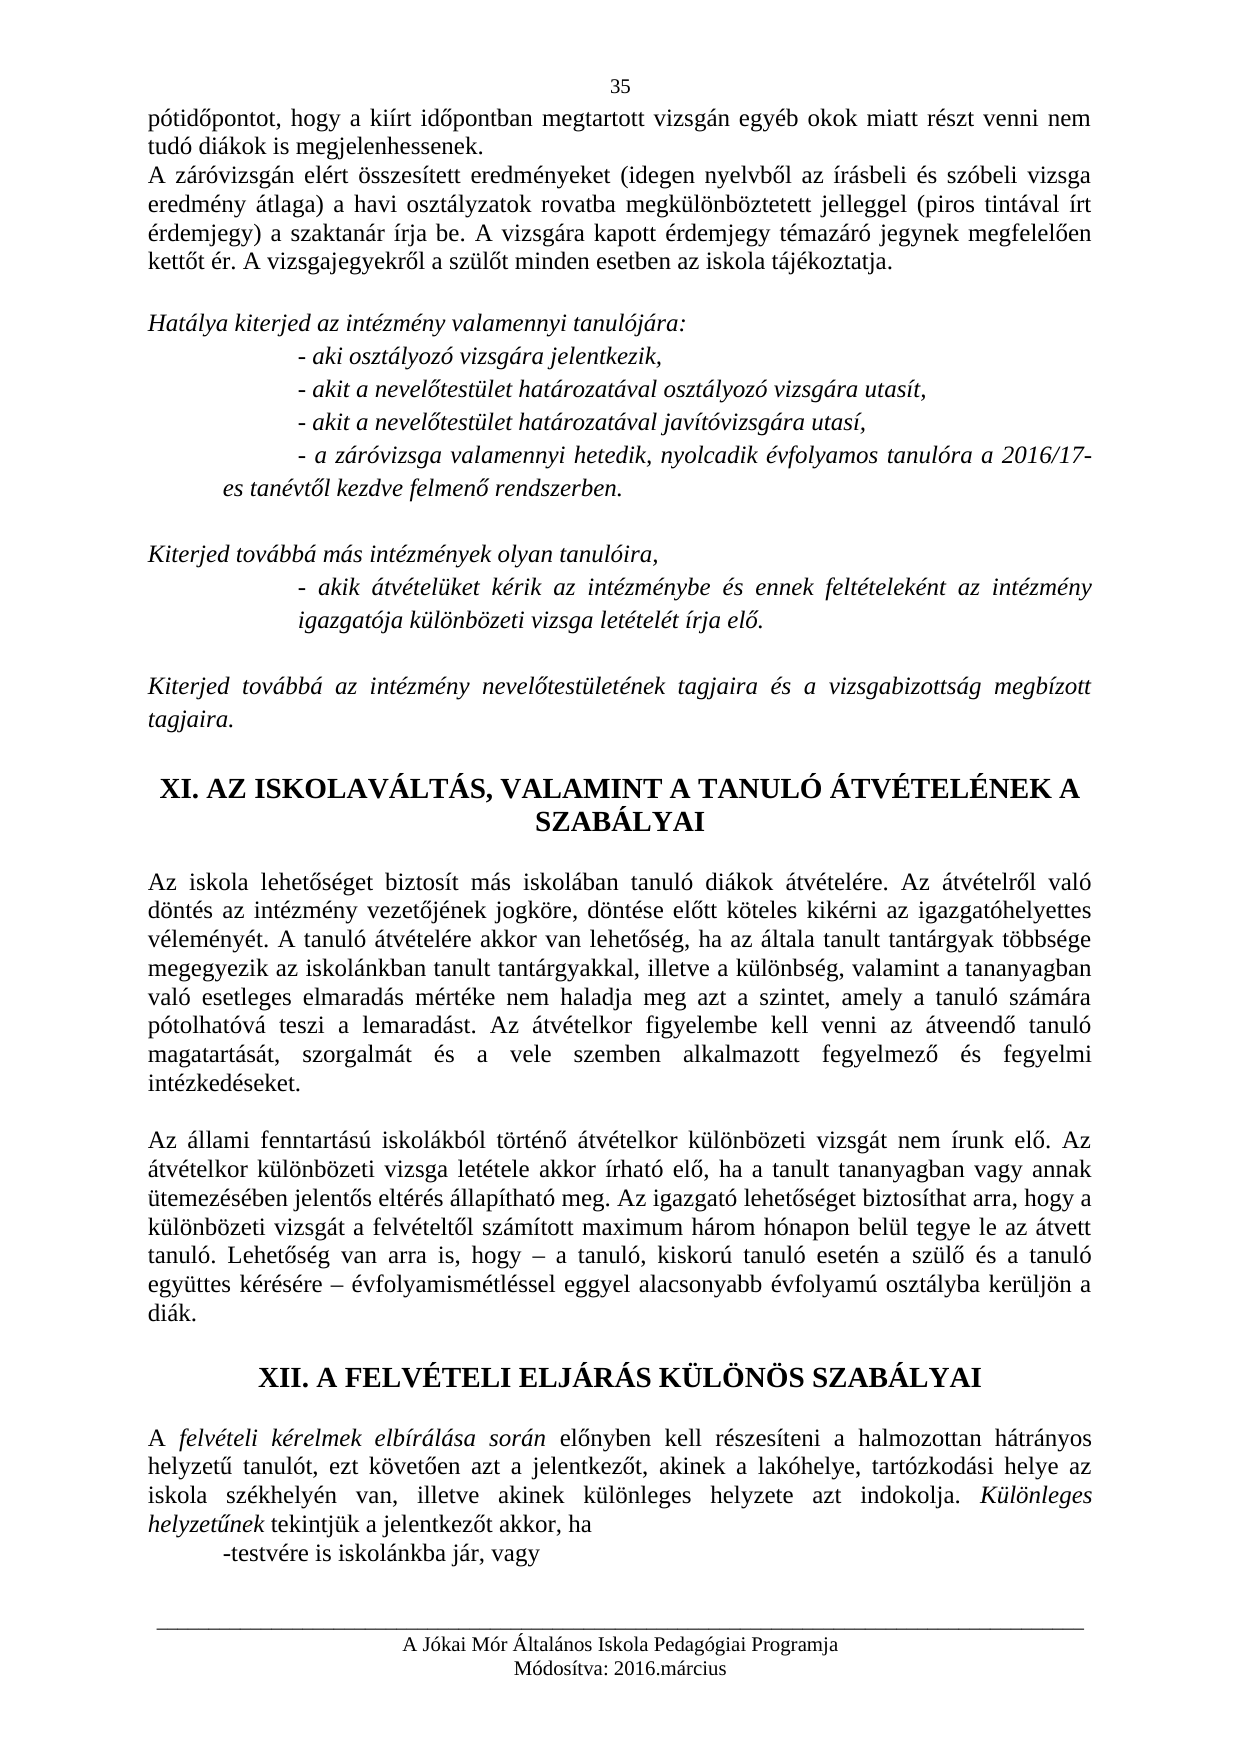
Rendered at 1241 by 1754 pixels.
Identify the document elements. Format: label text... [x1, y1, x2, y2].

text -testvére is iskolánkba jár, vagy [148, 1538, 1092, 1566]
text - akik átvételüket kérik az intézménybe és ennek feltételeként az intézmény igazgatója különbözeti vizsga letételét írja elő. [298, 572, 1092, 634]
text - aki osztályozó vizsgára jelentkezik, [223, 341, 1092, 370]
text Az állami fenntartású iskolákból történő átvételkor különbözeti vizsgát nem írunk elő. Az átvételkor különbözeti vizsga letétele akkor írható elő, ha a tanult tananyagban vagy annak ütemezésében jelentős eltérés állapítható meg. Az igazgató lehetőséget biztosíthat arra, hogy a különbözeti vizsgát a felvételtől számított maximum három hónapon belül tegye le az átvett tanuló. Lehetőség van arra is, hogy – a tanuló, kiskorú tanuló esetén a szülő és a tanuló együttes kérésére – évfolyamismétléssel eggyel alacsonyabb évfolyamú osztályba kerüljön a diák. [148, 1126, 1092, 1327]
subtitle XII. A FELVÉTELI ELJÁRÁS KÜLÖNÖS SZABÁLYAI [148, 1360, 1092, 1394]
subtitle XI. AZ ISKOLAVÁLTÁS, VALAMINT A TANULÓ ÁTVÉTELÉNEK A SZABÁLYAI [148, 771, 1092, 838]
text Kiterjed továbbá az intézmény nevelőtestületének tagjaira és a vizsgabizottság megbízott tagjaira. [148, 671, 1092, 733]
text - a záróvizsga valamennyi hetedik, nyolcadik évfolyamos tanulóra a 2016/17-es tanévtől kezdve felmenő rendszerben. [223, 440, 1092, 502]
text Az iskola lehetőséget biztosít más iskolában tanuló diákok átvételére. Az átvételről való döntés az intézmény vezetőjének jogköre, döntése előtt köteles kikérni az igazgatóhelyettes véleményét. A tanuló átvételére akkor van lehetőség, ha az általa tanult tantárgyak többsége megegyezik az iskolánkban tanult tantárgyakkal, illetve a különbség, valamint a tananyagban való esetleges elmaradás mértéke nem haladja meg azt a szintet, amely a tanuló számára pótolhatóvá teszi a lemaradást. Az átvételkor figyelembe kell venni az átveendő tanuló magatartását, szorgalmát és a vele szemben alkalmazott fegyelmező és fegyelmi intézkedéseket. [148, 867, 1092, 1097]
text Kiterjed továbbá más intézmények olyan tanulóira, [148, 539, 1092, 568]
text - akit a nevelőtestület határozatával osztályozó vizsgára utasít, [223, 374, 1092, 403]
text Hatálya kiterjed az intézmény valamennyi tanulójára: [148, 308, 1092, 337]
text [148, 103, 1092, 160]
text - akit a nevelőtestület határozatával javítóvizsgára utasí, [223, 407, 1092, 436]
text A felvételi kérelmek elbírálása során előnyben kell részesíteni a halmozottan hátrányos helyzetű tanulót, ezt követően azt a jelentkezőt, akinek a lakóhelye, tartózkodási helye az iskola székhelyén van, illetve akinek különleges helyzete azt indokolja. Különleges helyzetűnek tekintjük a jelentkezőt akkor, ha [148, 1423, 1092, 1538]
text A záróvizsgán elért összesített eredményeket (idegen nyelvből az írásbeli és szóbeli vizsga eredmény átlaga) a havi osztályzatok rovatba megkülönböztetett jelleggel (piros tintával írt érdemjegy) a szaktanár írja be. A vizsgára kapott érdemjegy témazáró jegynek megfelelően kettőt ér. A vizsgajegyekről a szülőt minden esetben az iskola tájékoztatja. [148, 160, 1092, 275]
